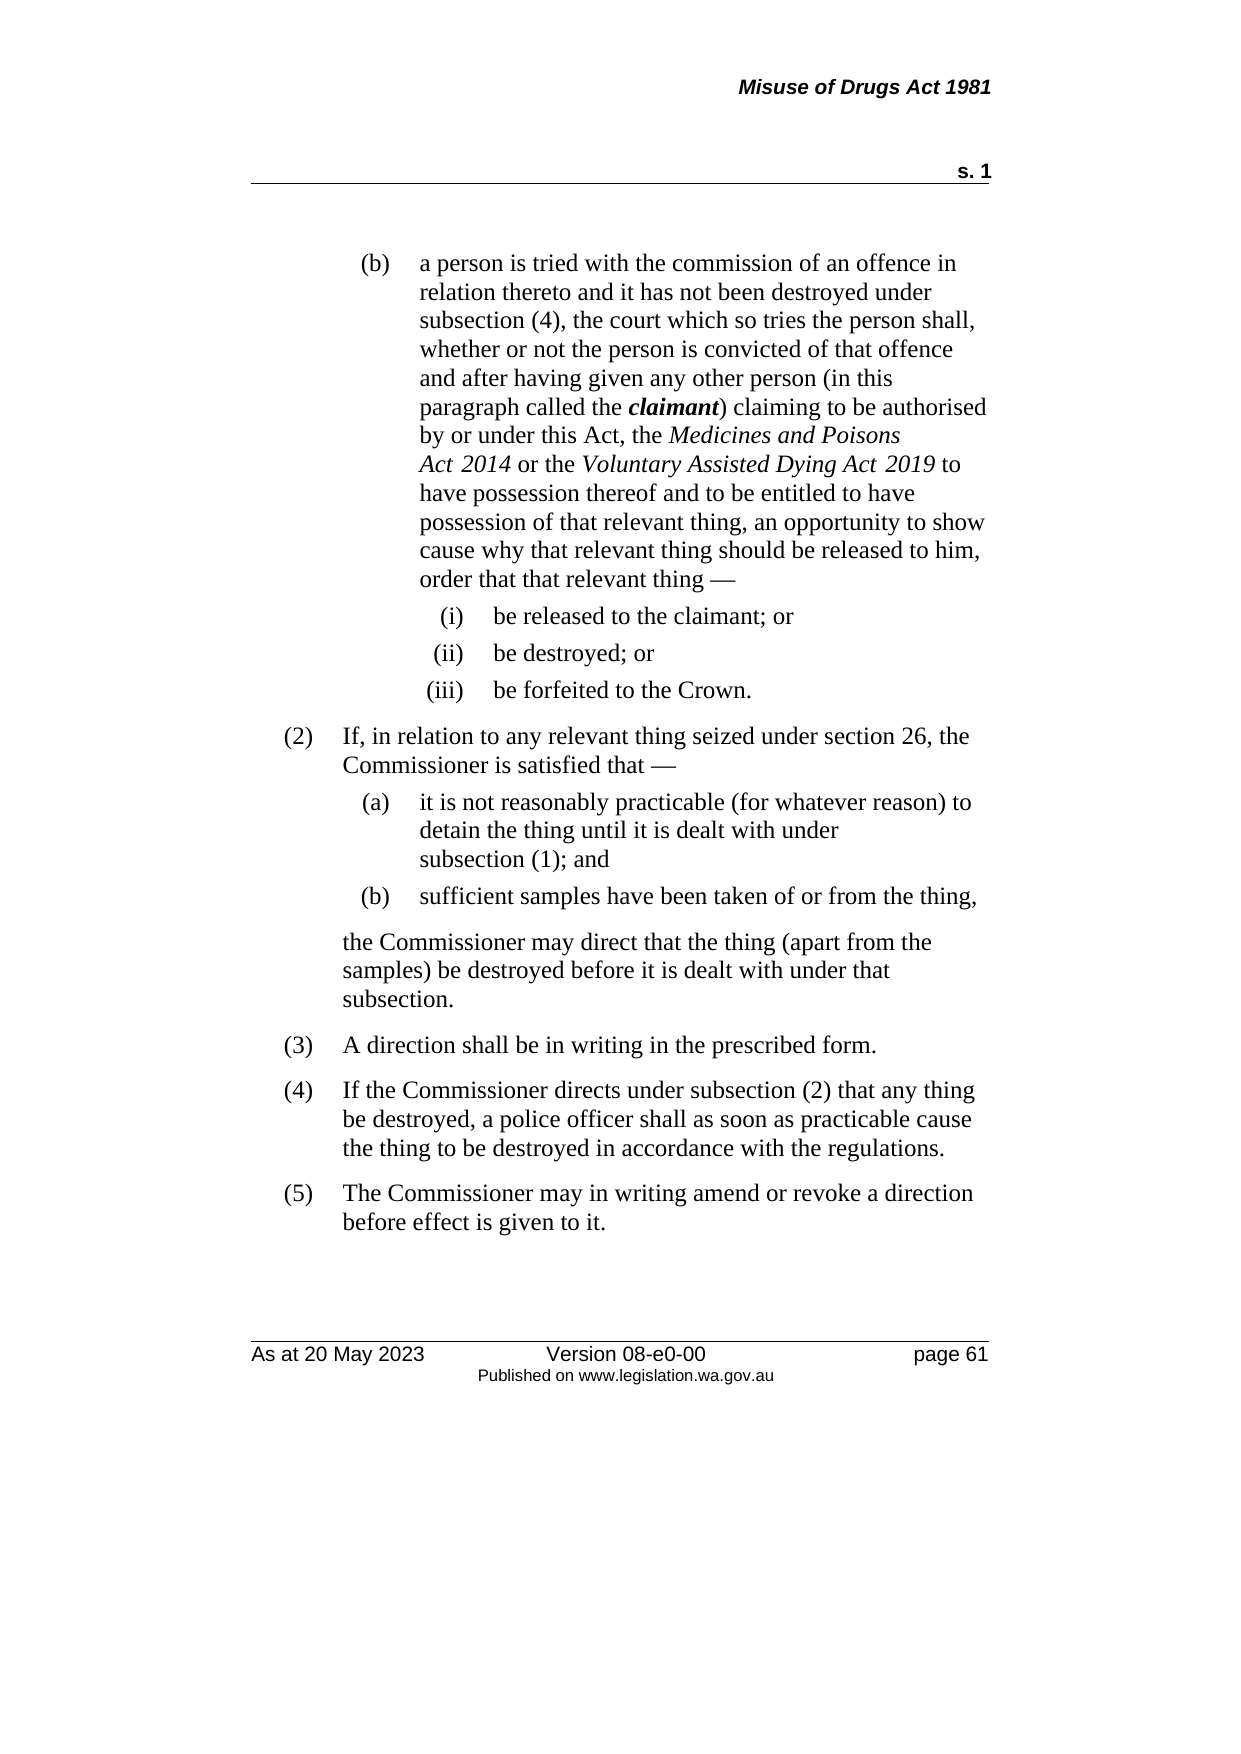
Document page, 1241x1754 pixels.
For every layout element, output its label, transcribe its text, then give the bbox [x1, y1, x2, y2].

text the Commissioner may direct that the thing (apart from the samples) be destroyed before it is dealt with under that subsection. [251, 927, 989, 1013]
text (3) A direction shall be in writing in the prescribed form. [251, 1030, 989, 1058]
text (b) a person is tried with the commission of an offence in relation thereto and it has not been destroyed under subsection (4), the court which so tries the person shall, whether or not the person is convicted of that offence and after having given any other person (in this paragraph called the claimant) claiming to be authorised by or under this Act, the Medicines and Poisons Act 2014 or the Voluntary Assisted Dying Act 2019 to have possession thereof and to be entitled to have possession of that relevant thing, an opportunity to show cause why that relevant thing should be released to him, order that that relevant thing — [251, 248, 989, 593]
text (5) The Commissioner may in writing amend or revoke a direction before effect is given to it. [251, 1178, 989, 1236]
text (iii) be forfeited to the Crown. [251, 676, 989, 704]
text (i) be released to the claimant; or [251, 601, 989, 630]
text (4) If the Commissioner directs under subsection (2) that any thing be destroyed, a police officer shall as soon as practicable cause the thing to be destroyed in accordance with the regulations. [251, 1075, 989, 1161]
text (a) it is not reasonably practicable (for whatever reason) to detain the thing until it is dealt with under subsection (1); and [251, 787, 989, 873]
text (ii) be destroyed; or [251, 638, 989, 667]
text (2) If, in relation to any relevant thing seized under section 26, the Commissioner is satisfied that — [251, 721, 989, 778]
text (b) sufficient samples have been taken of or from the thing, [251, 881, 989, 910]
